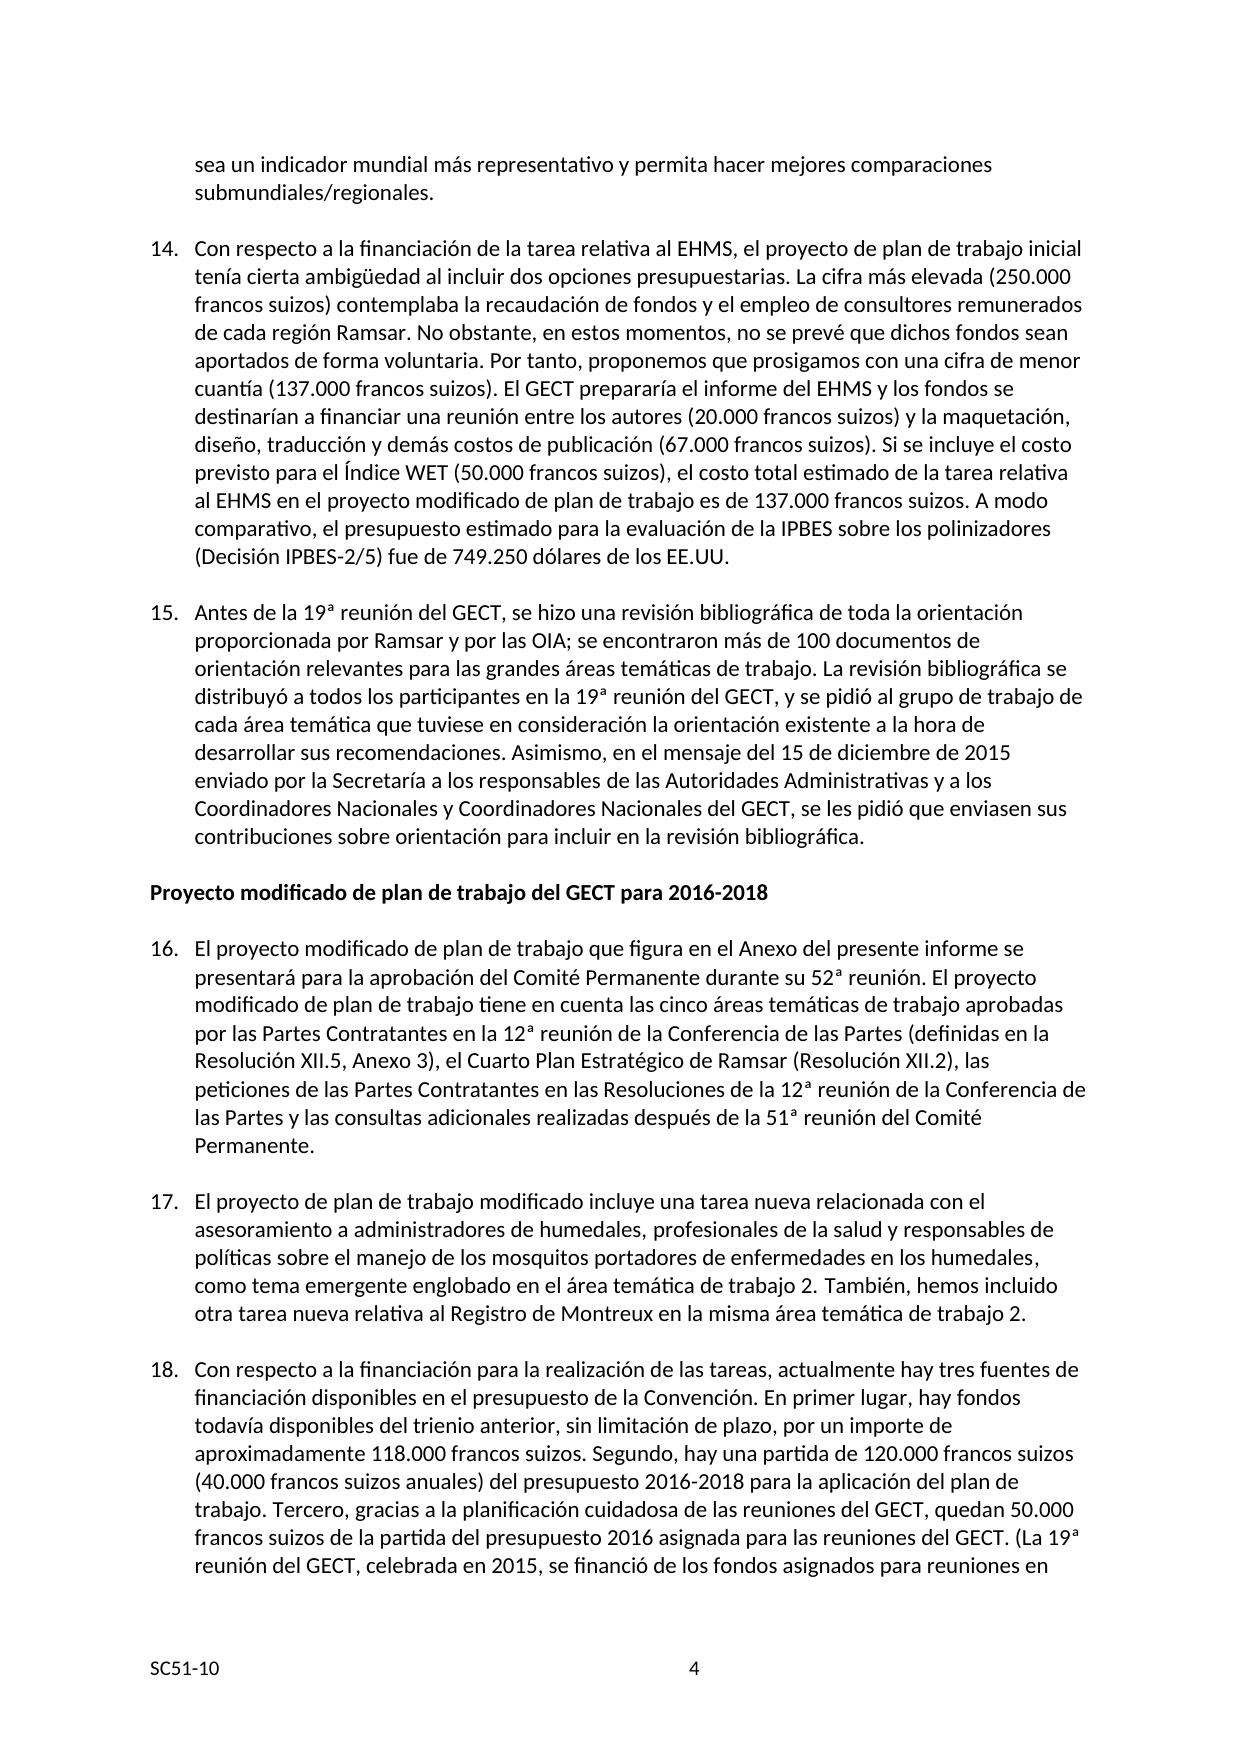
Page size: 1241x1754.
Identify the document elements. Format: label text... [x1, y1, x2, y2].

text Proyecto modificado de plan de trabajo del GECT para 2016-2018 [150, 878, 1090, 907]
list El proyecto modificado de plan de trabajo que figura en el Anexo del presente informe se presentará para la aprobación del Comité Permanente durante su 52ª reunión. El proyecto modificado de plan de trabajo tiene en cuenta las cinco áreas temáticas de trabajo aprobadas por las Partes Contratantes en la 12ª reunión de la Conferencia de las Partes (definidas en la Resolución XII.5, Anexo 3), el Cuarto Plan Estratégico de Ramsar (Resolución XII.2), las peticiones de las Partes Contratantes en las Resoluciones de la 12ª reunión de la Conferencia de las Partes y las consultas adicionales realizadas después de la 51ª reunión del Comité Permanente. [150, 934, 1090, 1159]
list Con respecto a la financiación de la tarea relativa al EHMS, el proyecto de plan de trabajo inicial tenía cierta ambigüedad al incluir dos opciones presupuestarias. La cifra más elevada (250.000 francos suizos) contemplaba la recaudación de fondos y el empleo de consultores remunerados de cada región Ramsar. No obstante, en estos momentos, no se prevé que dichos fondos sean aportados de forma voluntaria. Por tanto, proponemos que prosigamos con una cifra de menor cuantía (137.000 francos suizos). El GECT prepararía el informe del EHMS y los fondos se destinarían a financiar una reunión entre los autores (20.000 francos suizos) y la maquetación, diseño, traducción y demás costos de publicación (67.000 francos suizos). Si se incluye el costo previsto para el Índice WET (50.000 francos suizos), el costo total estimado de la tarea relativa al EHMS en el proyecto modificado de plan de trabajo es de 137.000 francos suizos. A modo comparativo, el presupuesto estimado para la evaluación de la IPBES sobre los polinizadores (Decisión IPBES-2/5) fue de 749.250 dólares de los EE.UU. [150, 234, 1090, 570]
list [150, 1355, 1090, 1579]
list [150, 150, 1090, 206]
list El proyecto de plan de trabajo modificado incluye una tarea nueva relacionada con el asesoramiento a administradores de humedales, profesionales de la salud y responsables de políticas sobre el manejo de los mosquitos portadores de enfermedades en los humedales, como tema emergente englobado en el área temática de trabajo 2. También, hemos incluido otra tarea nueva relativa al Registro de Montreux en la misma área temática de trabajo 2. [150, 1187, 1090, 1327]
list Antes de la 19ª reunión del GECT, se hizo una revisión bibliográfica de toda la orientación proporcionada por Ramsar y por las OIA; se encontraron más de 100 documentos de orientación relevantes para las grandes áreas temáticas de trabajo. La revisión bibliográfica se distribuyó a todos los participantes en la 19ª reunión del GECT, y se pidió al grupo de trabajo de cada área temática que tuviese en consideración la orientación existente a la hora de desarrollar sus recomendaciones. Asimismo, en el mensaje del 15 de diciembre de 2015 enviado por la Secretaría a los responsables de las Autoridades Administrativas y a los Coordinadores Nacionales y Coordinadores Nacionales del GECT, se les pidió que enviasen sus contribuciones sobre orientación para incluir en la revisión bibliográfica. [150, 598, 1090, 851]
